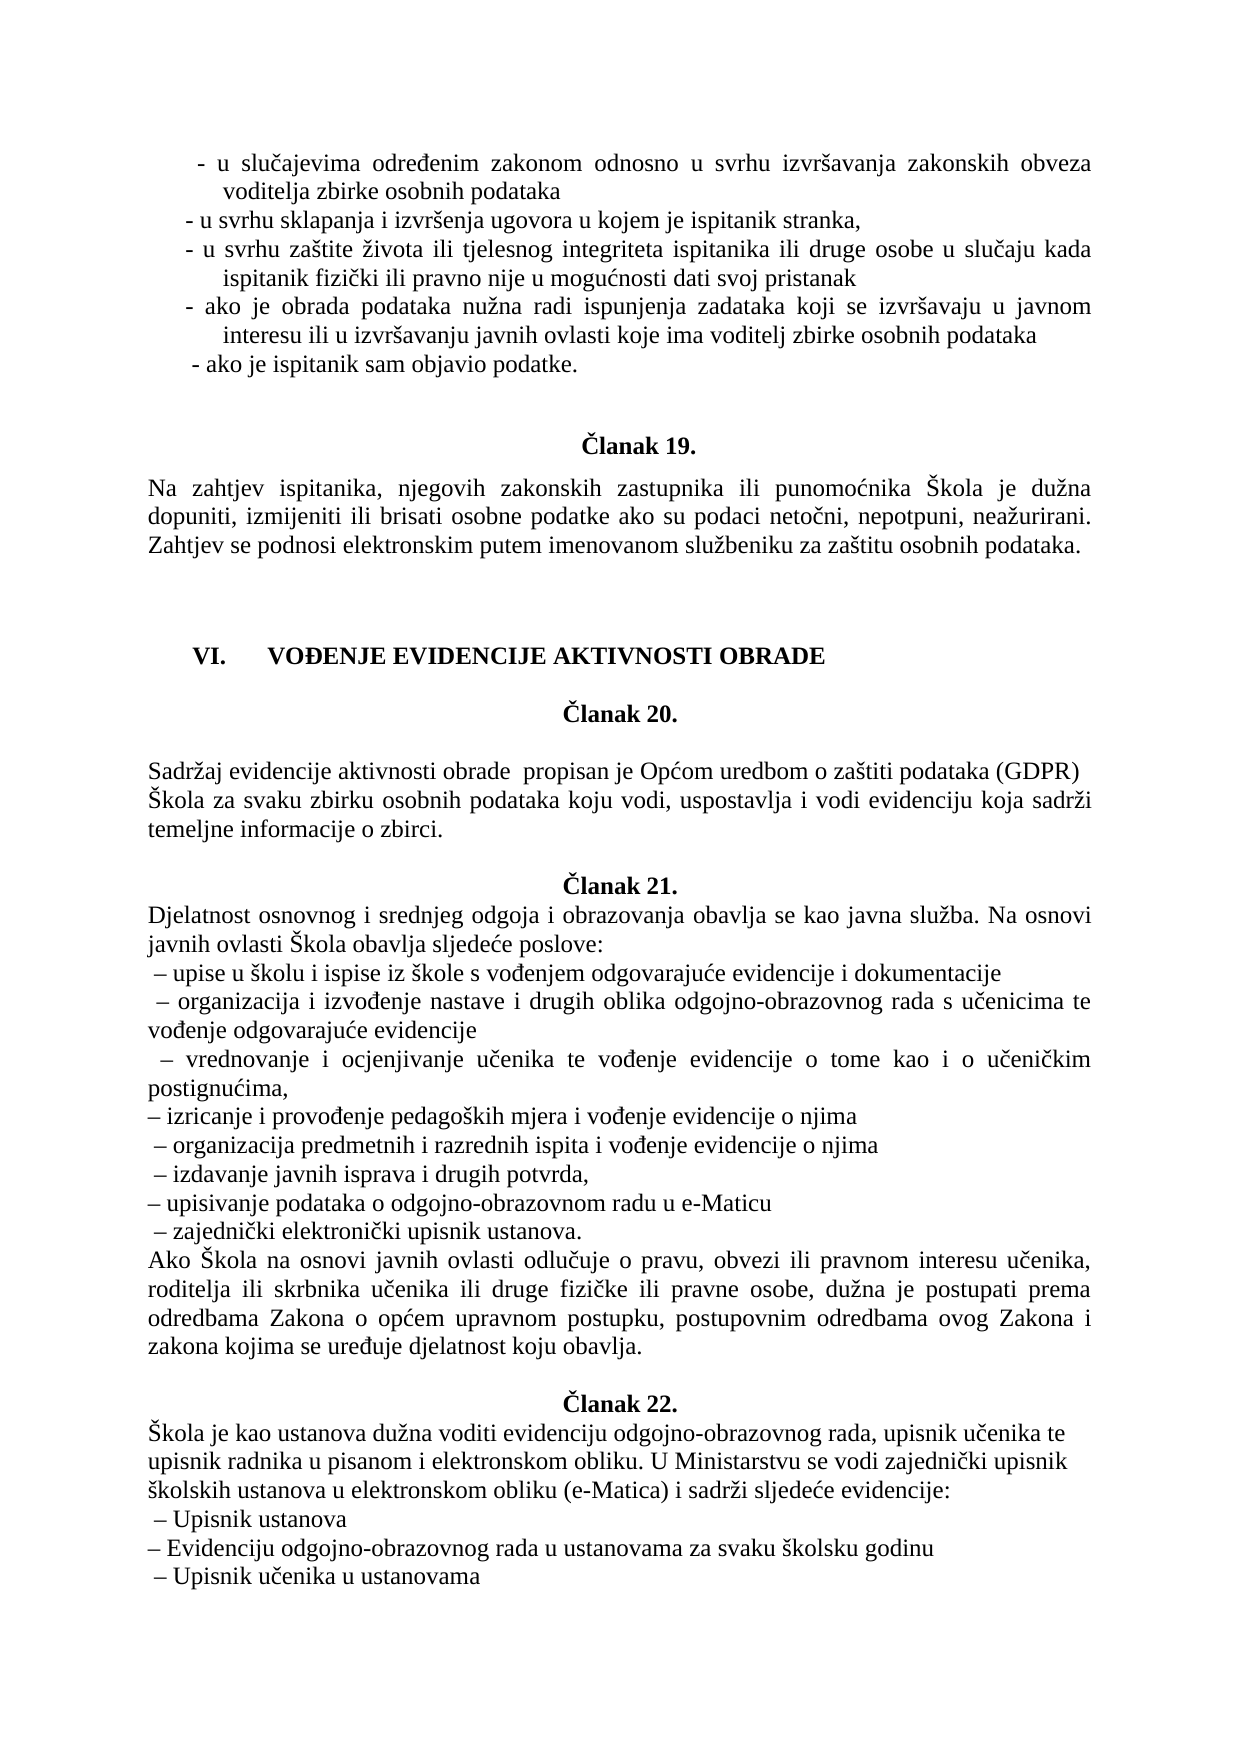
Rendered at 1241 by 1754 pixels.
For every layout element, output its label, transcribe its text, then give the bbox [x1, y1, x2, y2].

text - ako je obrada podataka nužna radi ispunjenja zadataka koji se izvršavaju u javnom interesu ili u izvršavanju javnih ovlasti koje ima voditelj zbirke osobnih podataka [185, 291, 1093, 349]
text Škola je kao ustanova dužna voditi evidenciju odgojno-obrazovnog rada, upisnik učenika te upisnik radnika u pisanom i elektronskom obliku. U Ministarstvu se vodi zajednički upisnik školskih ustanova u elektronskom obliku (e-Matica) i sadrži sljedeće evidencije: [148, 1418, 1093, 1504]
text – organizacija predmetnih i razrednih ispita i vođenje evidencije o njima [148, 1130, 1093, 1159]
text Članak 20. [148, 699, 1093, 728]
text Članak 22. [148, 1389, 1093, 1418]
text – zajednički elektronički upisnik ustanova. [148, 1216, 1093, 1245]
text Škola za svaku zbirku osobnih podataka koju vodi, uspostavlja i vodi evidenciju koja sadrži temeljne informacije o zbirci. [148, 785, 1093, 843]
text - u svrhu sklapanja i izvršenja ugovora u kojem je ispitanik stranka, [185, 205, 1093, 234]
list VOĐENJE EVIDENCIJE AKTIVNOSTI OBRADE [192, 641, 1093, 670]
text Članak 19. [185, 431, 1093, 460]
text – izdavanje javnih isprava i drugih potvrda, [148, 1159, 1093, 1188]
text - u slučajevima određenim zakonom odnosno u svrhu izvršavanja zakonskih obveza voditelja zbirke osobnih podataka [185, 148, 1093, 205]
text Ako Škola na osnovi javnih ovlasti odlučuje o pravu, obvezi ili pravnom interesu učenika, roditelja ili skrbnika učenika ili druge fizičke ili pravne osobe, dužna je postupati prema odredbama Zakona o općem upravnom postupku, postupovnim odredbama ovog Zakona i zakona kojima se uređuje djelatnost koju obavlja. [148, 1245, 1093, 1360]
text – Upisnik učenika u ustanovama [148, 1561, 1093, 1590]
text – organizacija i izvođenje nastave i drugih oblika odgojno-obrazovnog rada s učenicima te vođenje odgovarajuće evidencije [148, 986, 1093, 1044]
text – izricanje i provođenje pedagoških mjera i vođenje evidencije o njima [148, 1101, 1093, 1130]
text – vrednovanje i ocjenjivanje učenika te vođenje evidencije o tome kao i o učeničkim postignućima, [148, 1044, 1093, 1101]
text - u svrhu zaštite života ili tjelesnog integriteta ispitanika ili druge osobe u slučaju kada ispitanik fizički ili pravno nije u mogućnosti dati svoj pristanak [185, 234, 1093, 291]
text – Upisnik ustanova [148, 1504, 1093, 1533]
text Sadržaj evidencije aktivnosti obrade propisan je Općom uredbom o zaštiti podataka (GDPR) [148, 756, 1093, 785]
text - ako je ispitanik sam objavio podatke. [185, 349, 1093, 378]
text Članak 21. [148, 871, 1093, 900]
text Na zahtjev ispitanika, njegovih zakonskih zastupnika ili punomoćnika Škola je dužna dopuniti, izmijeniti ili brisati osobne podatke ako su podaci netočni, nepotpuni, neažurirani. Zahtjev se podnosi elektronskim putem imenovanom službeniku za zaštitu osobnih podataka. [148, 473, 1093, 559]
text – upisivanje podataka o odgojno-obrazovnom radu u e-Maticu [148, 1188, 1093, 1216]
text Djelatnost osnovnog i srednjeg odgoja i obrazovanja obavlja se kao javna služba. Na osnovi javnih ovlasti Škola obavlja sljedeće poslove: [148, 900, 1093, 958]
text – upise u školu i ispise iz škole s vođenjem odgovarajuće evidencije i dokumentacije [148, 958, 1093, 986]
text – Evidenciju odgojno-obrazovnog rada u ustanovama za svaku školsku godinu [148, 1533, 1093, 1561]
